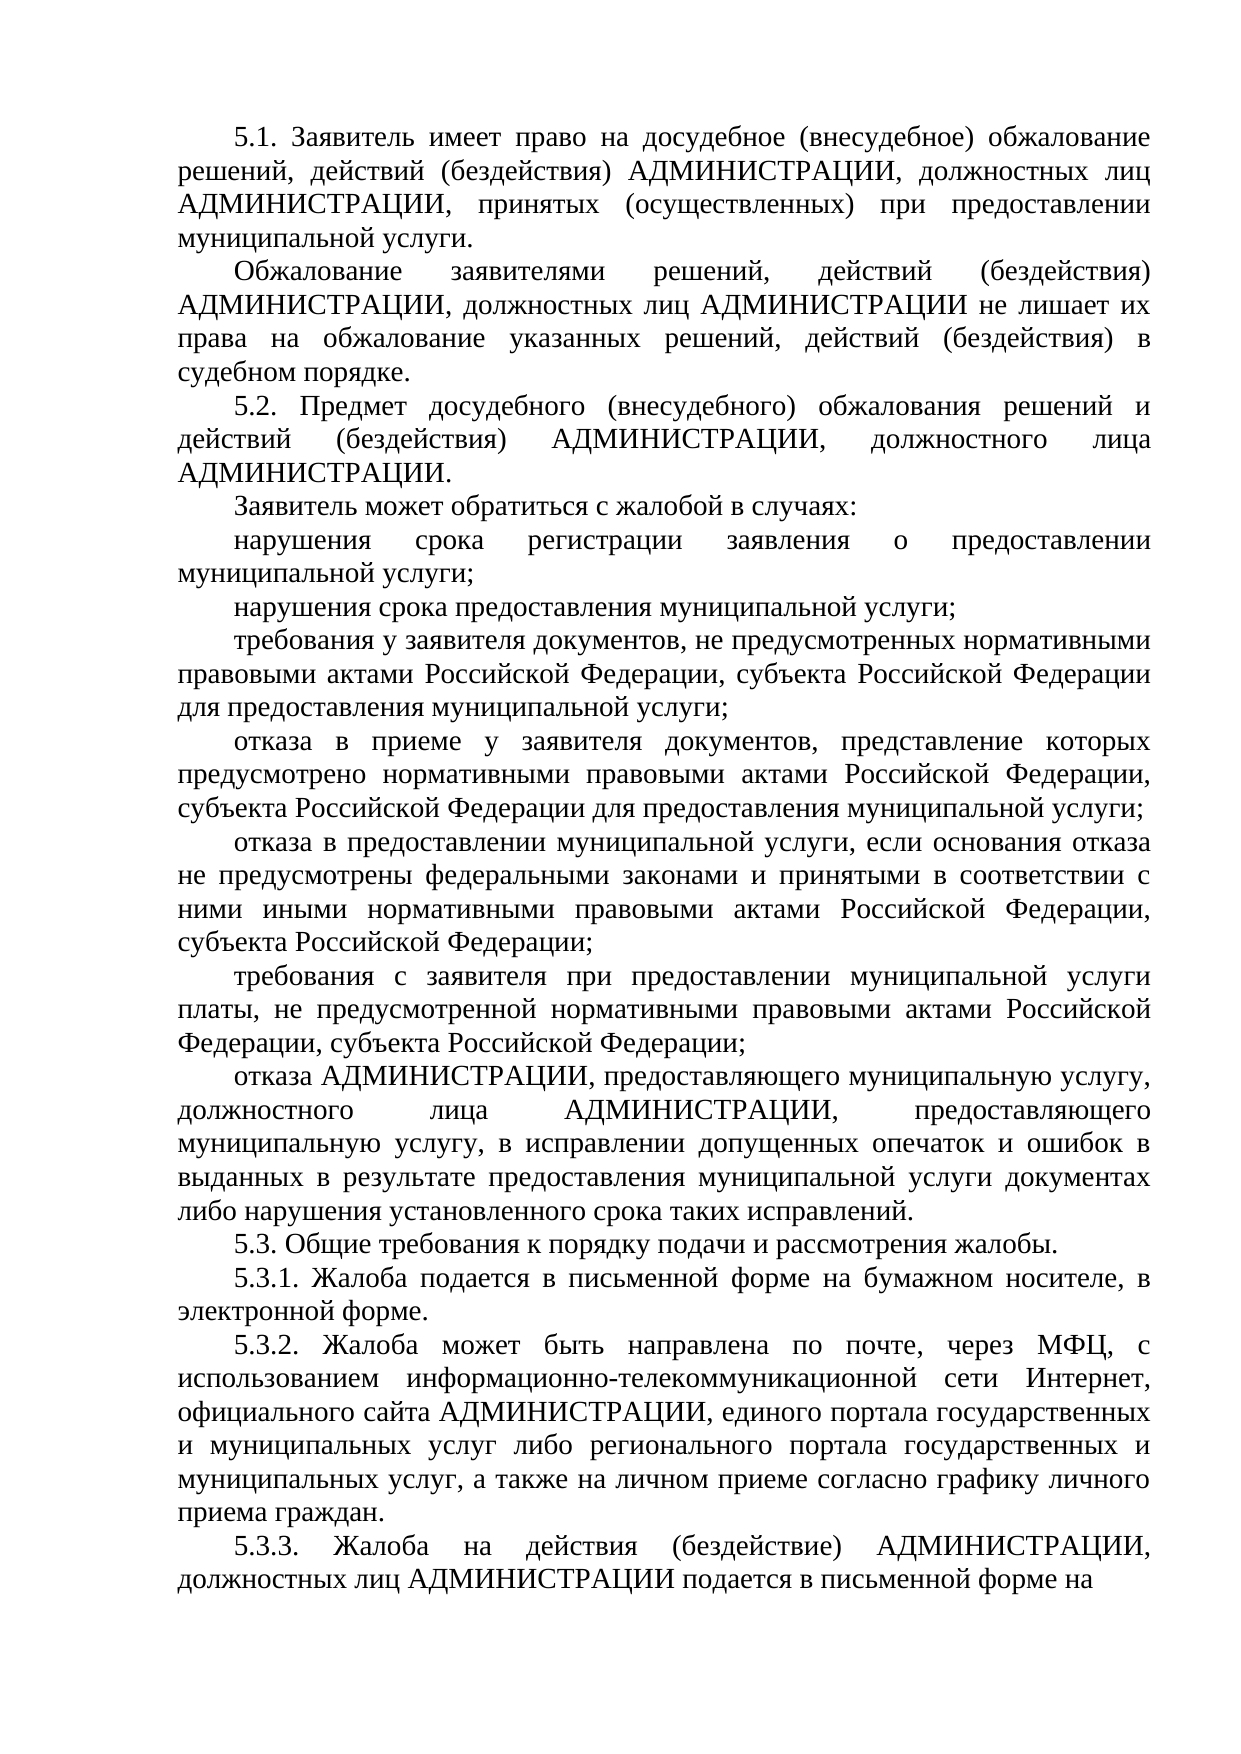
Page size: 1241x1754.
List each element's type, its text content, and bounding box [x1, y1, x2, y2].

text требования у заявителя документов, не предусмотренных нормативными правовыми актами Российской Федерации, субъекта Российской Федерации для предоставления муниципальной услуги; [177, 622, 1152, 723]
text нарушения срока предоставления муниципальной услуги; [177, 589, 1152, 622]
text 5.2. Предмет досудебного (внесудебного) обжалования решений и действий (бездействия) АДМИНИСТРАЦИИ, должностного лица АДМИНИСТРАЦИИ. [177, 388, 1152, 488]
text 5.3. Общие требования к порядку подачи и рассмотрения жалобы. [177, 1226, 1152, 1260]
text 5.3.1. Жалоба подается в письменной форме на бумажном носителе, в электронной форме. [177, 1260, 1152, 1327]
text требования с заявителя при предоставлении муниципальной услуги платы, не предусмотренной нормативными правовыми актами Российской Федерации, субъекта Российской Федерации; [177, 958, 1152, 1058]
text отказа в приеме у заявителя документов, представление которых предусмотрено нормативными правовыми актами Российской Федерации, субъекта Российской Федерации для предоставления муниципальной услуги; [177, 723, 1152, 824]
text 5.3.2. Жалоба может быть направлена по почте, через МФЦ, с использованием информационно-телекоммуникационной сети Интернет, официального сайта АДМИНИСТРАЦИИ, единого портала государственных и муниципальных услуг либо регионального портала государственных и муниципальных услуг, а также на личном приеме согласно графику личного приема граждан. [177, 1327, 1152, 1528]
text 5.3.3. Жалоба на действия (бездействие) АДМИНИСТРАЦИИ, должностных лиц АДМИНИСТРАЦИИ подается в письменной форме на [177, 1528, 1152, 1595]
text 5.1. Заявитель имеет право на досудебное (внесудебное) обжалование решений, действий (бездействия) АДМИНИСТРАЦИИ, должностных лиц АДМИНИСТРАЦИИ, принятых (осуществленных) при предоставлении муниципальной услуги. [177, 119, 1152, 253]
text отказа в предоставлении муниципальной услуги, если основания отказа не предусмотрены федеральными законами и принятыми в соответствии с ними иными нормативными правовыми актами Российской Федерации, субъекта Российской Федерации; [177, 824, 1152, 958]
text нарушения срока регистрации заявления о предоставлении муниципальной услуги; [177, 522, 1152, 589]
text Обжалование заявителями решений, действий (бездействия) АДМИНИСТРАЦИИ, должностных лиц АДМИНИСТРАЦИИ не лишает их права на обжалование указанных решений, действий (бездействия) в судебном порядке. [177, 253, 1152, 388]
text отказа АДМИНИСТРАЦИИ, предоставляющего муниципальную услугу, должностного лица АДМИНИСТРАЦИИ, предоставляющего муниципальную услугу, в исправлении допущенных опечаток и ошибок в выданных в результате предоставления муниципальной услуги документах либо нарушения установленного срока таких исправлений. [177, 1058, 1152, 1226]
text Заявитель может обратиться с жалобой в случаях: [177, 488, 1152, 522]
